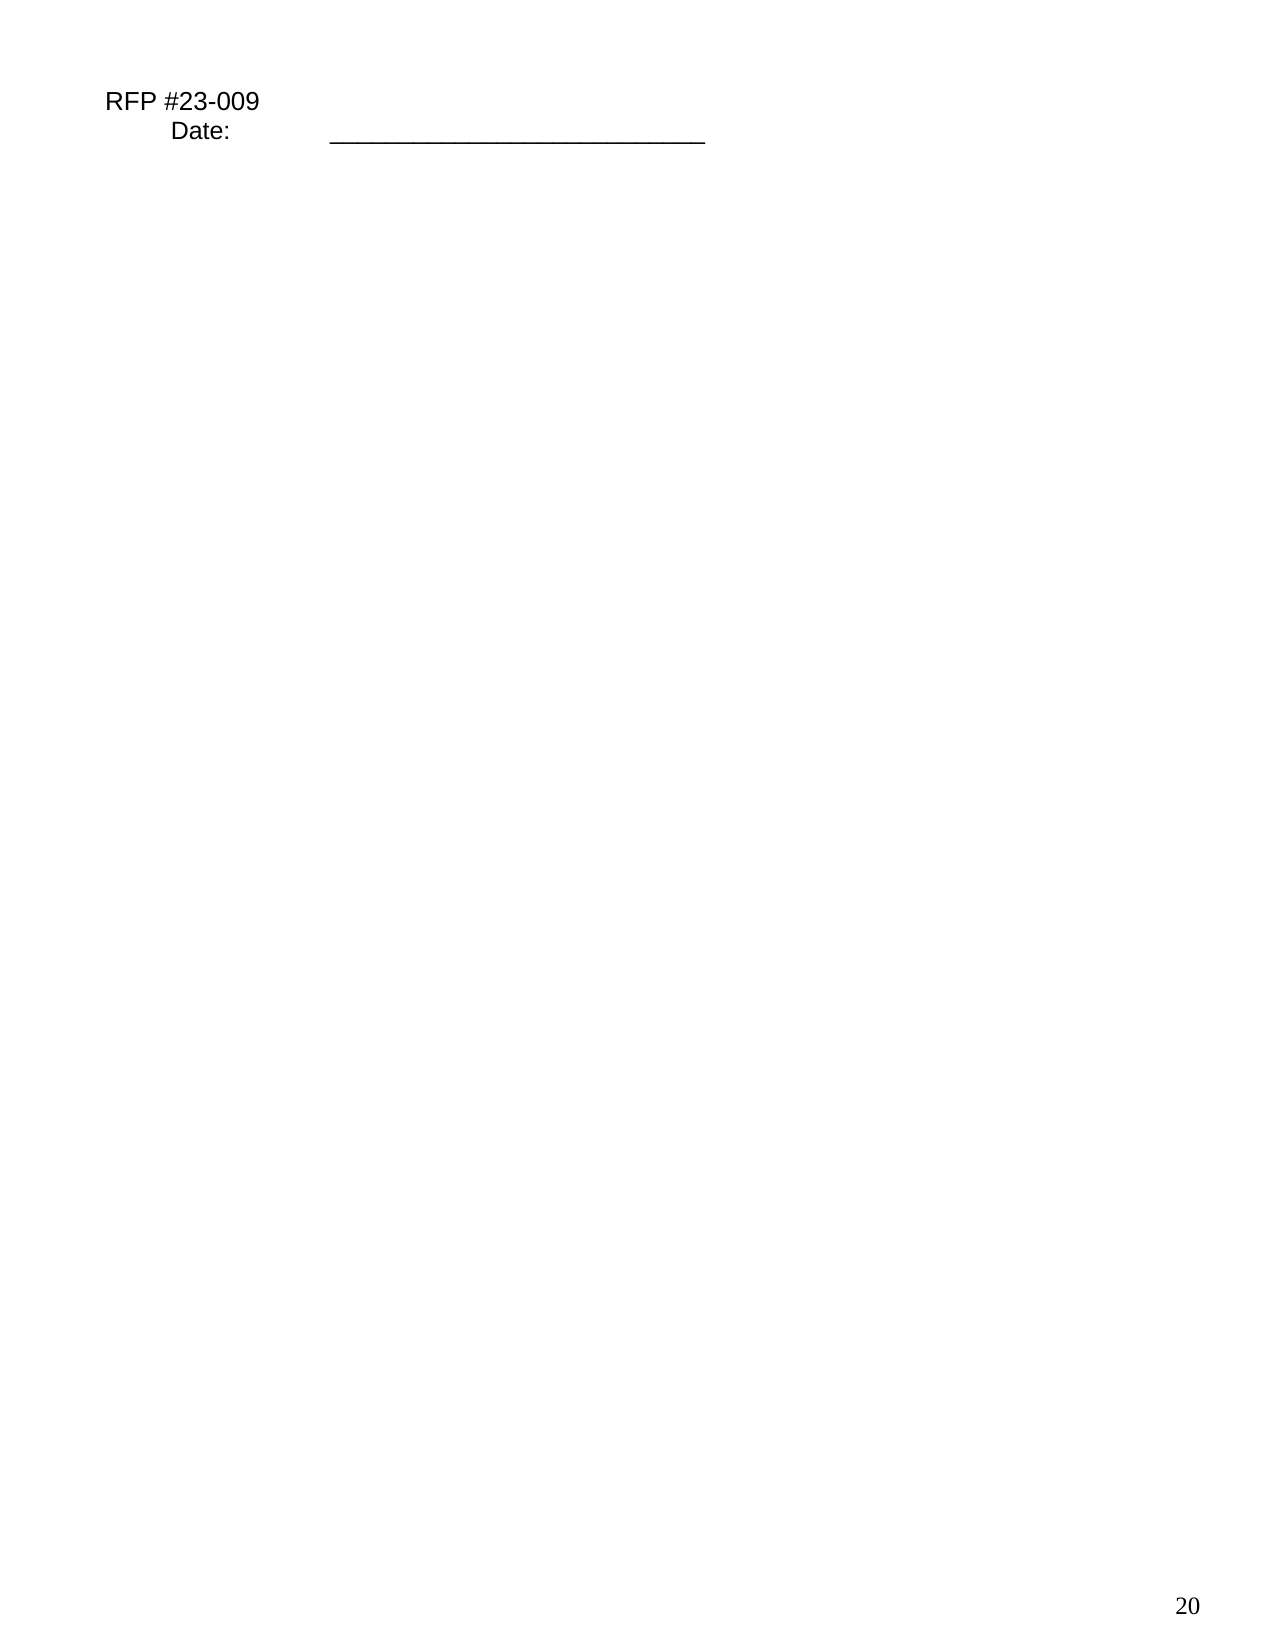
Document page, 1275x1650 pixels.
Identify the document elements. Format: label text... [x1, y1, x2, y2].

text Date: ___________________________ [171, 116, 1175, 145]
